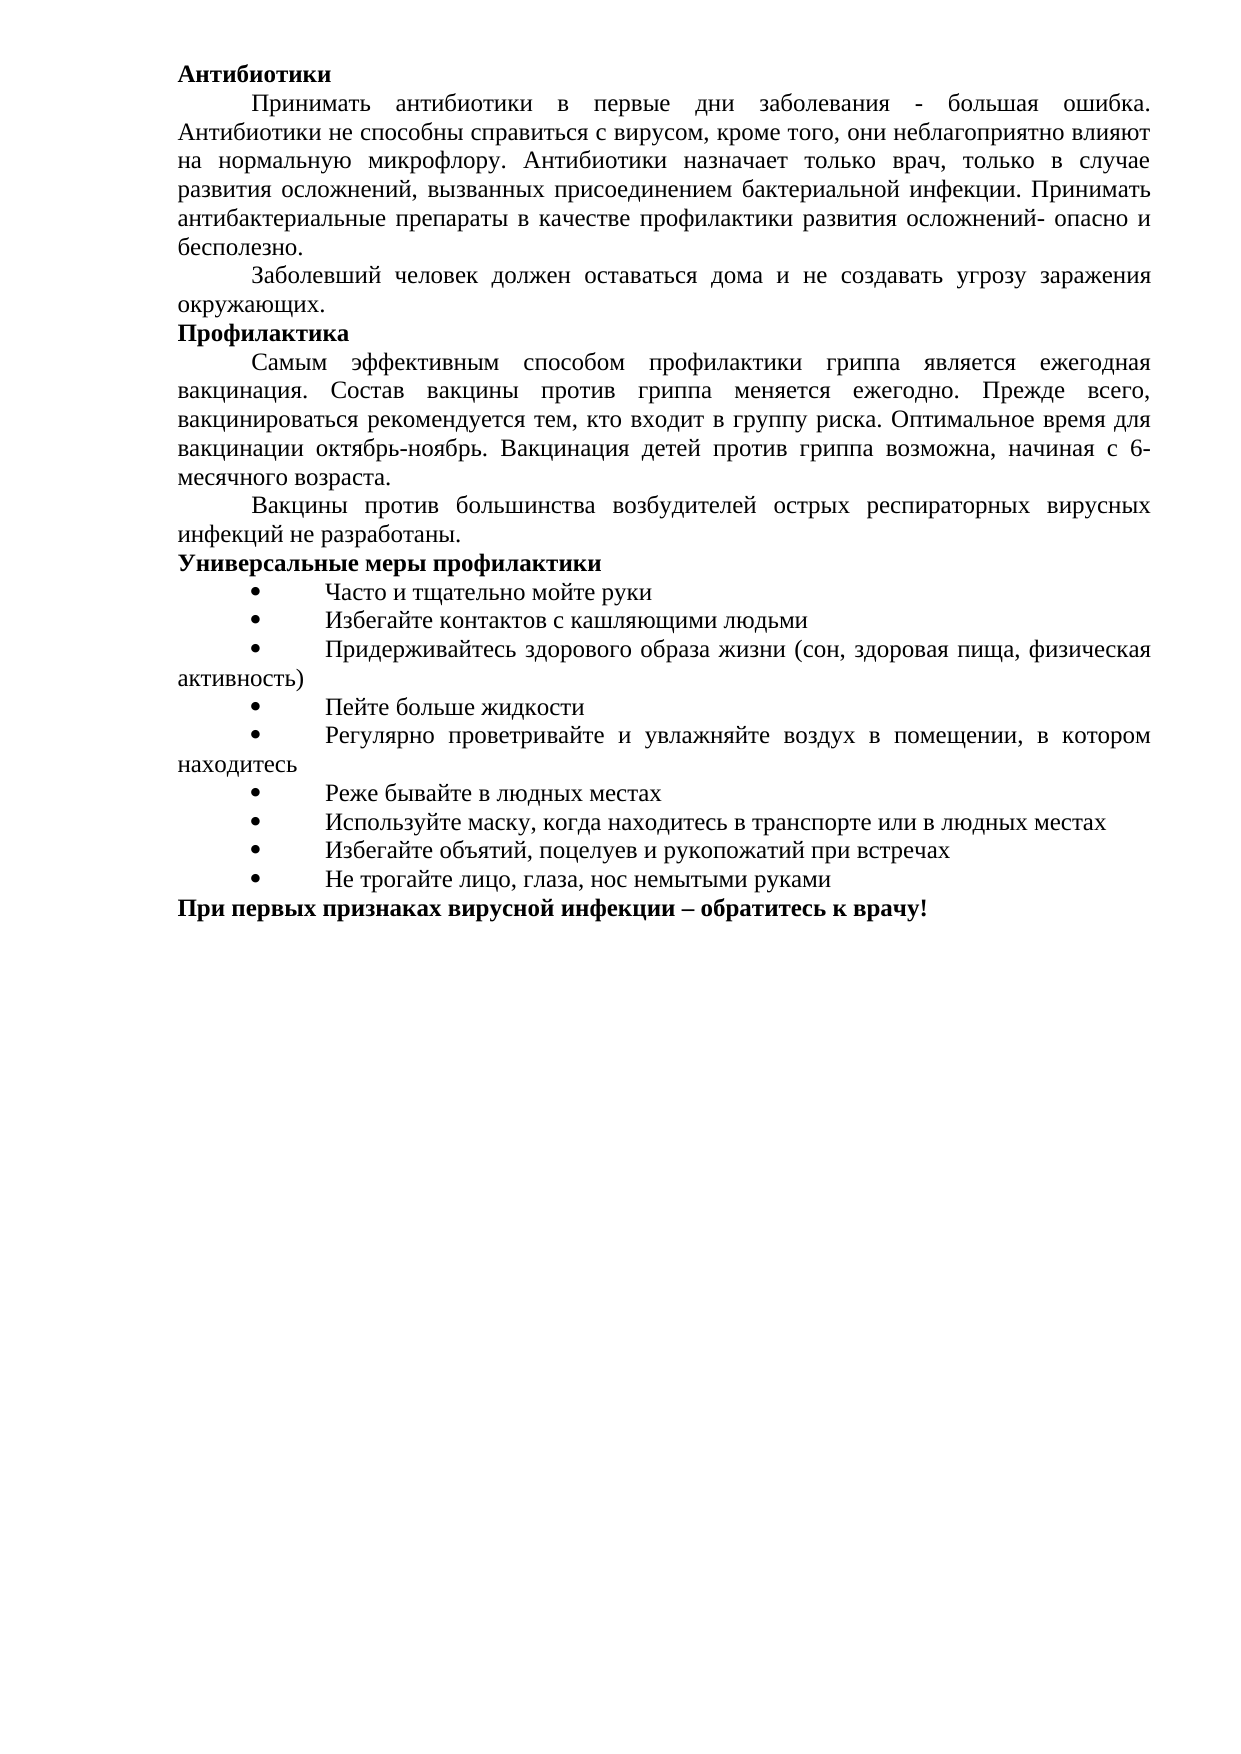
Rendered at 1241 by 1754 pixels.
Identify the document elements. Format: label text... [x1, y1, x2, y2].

text Принимать антибиотики в первые дни заболевания - большая ошибка. Антибиотики не способны справиться с вирусом, кроме того, они неблагоприятно влияют на нормальную микрофлору. Антибиотики назначает только врач, только в случае развития осложнений, вызванных присоединением бактериальной инфекции. Принимать антибактериальные препараты в качестве профилактики развития осложнений- опасно и бесполезно. [177, 88, 1152, 260]
text Вакцины против большинства возбудителей острых респираторных вирусных инфекций не разработаны. [177, 490, 1152, 548]
text Самым эффективным способом профилактики гриппа является ежегодная вакцинация. Состав вакцины против гриппа меняется ежегодно. Прежде всего, вакцинироваться рекомендуется тем, кто входит в группу риска. Оптимальное время для вакцинации октябрь-ноябрь. Вакцинация детей против гриппа возможна, начиная с 6-месячного возраста. [177, 347, 1152, 490]
text Профилактика [177, 318, 1152, 347]
list Пейте больше жидкости [177, 692, 1152, 720]
list Избегайте объятий, поцелуев и рукопожатий при встречах [177, 835, 1152, 864]
list Используйте маску, когда находитесь в транспорте или в людных местах [177, 807, 1152, 835]
text При первых признаках вирусной инфекции – обратитесь к врачу! [177, 893, 1152, 922]
text Универсальные меры профилактики [177, 548, 1152, 577]
list Регулярно проветривайте и увлажняйте воздух в помещении, в котором находитесь [177, 720, 1152, 778]
text Антибиотики [177, 59, 1152, 88]
list Придерживайтесь здорового образа жизни (сон, здоровая пища, физическая активность) [177, 634, 1152, 692]
list Часто и тщательно мойте руки [177, 577, 1152, 605]
list Не трогайте лицо, глаза, нос немытыми руками [177, 864, 1152, 893]
list Реже бывайте в людных местах [177, 778, 1152, 807]
list Избегайте контактов с кашляющими людьми [177, 605, 1152, 634]
text Заболевший человек должен оставаться дома и не создавать угрозу заражения окружающих. [177, 260, 1152, 318]
